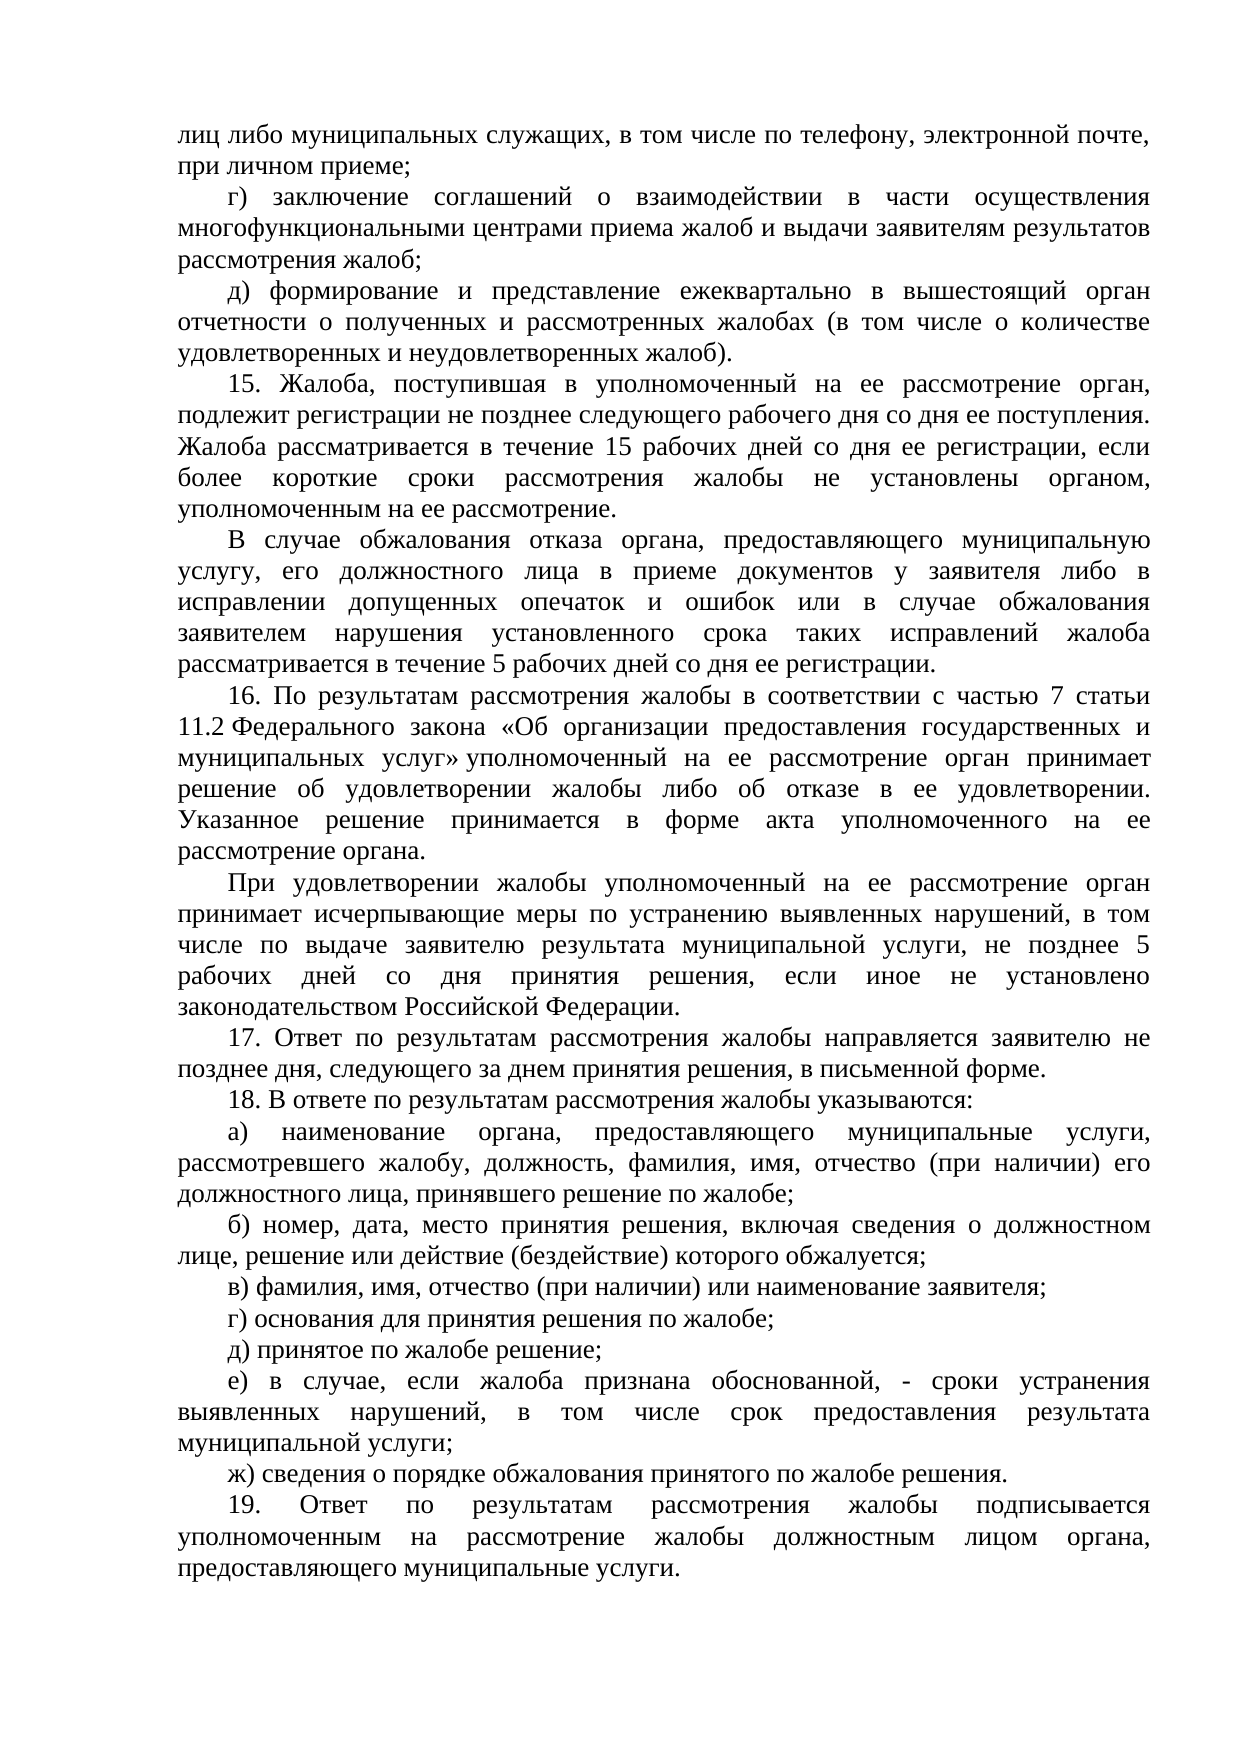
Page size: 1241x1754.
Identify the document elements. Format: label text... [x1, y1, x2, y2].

text а) наименование органа, предоставляющего муниципальные услуги, рассмотревшего жалобу, должность, фамилия, имя, отчество (при наличии) его должностного лица, принявшего решение по жалобе; [177, 1115, 1152, 1208]
text При удовлетворении жалобы уполномоченный на ее рассмотрение орган принимает исчерпывающие меры по устранению выявленных нарушений, в том числе по выдаче заявителю результата муниципальной услуги, не позднее 5 рабочих дней со дня принятия решения, если иное не установлено законодательством Российской Федерации. [177, 866, 1152, 1021]
text В случае обжалования отказа органа, предоставляющего муниципальную услугу, его должностного лица в приеме документов у заявителя либо в исправлении допущенных опечаток и ошибок или в случае обжалования заявителем нарушения установленного срока таких исправлений жалоба рассматривается в течение 5 рабочих дней со дня ее регистрации. [177, 523, 1152, 679]
text 18. В ответе по результатам рассмотрения жалобы указываются: [177, 1084, 1152, 1115]
text в) фамилия, имя, отчество (при наличии) или наименование заявителя; [177, 1271, 1152, 1302]
text ж) сведения о порядке обжалования принятого по жалобе решения. [177, 1457, 1152, 1488]
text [177, 118, 1152, 180]
text 17. Ответ по результатам рассмотрения жалобы направляется заявителю не позднее дня, следующего за днем принятия решения, в письменной форме. [177, 1021, 1152, 1084]
text б) номер, дата, место принятия решения, включая сведения о должностном лице, решение или действие (бездействие) которого обжалуется; [177, 1208, 1152, 1271]
text 15. Жалоба, поступившая в уполномоченный на ее рассмотрение орган, подлежит регистрации не позднее следующего рабочего дня со дня ее поступления. Жалоба рассматривается в течение 15 рабочих дней со дня ее регистрации, если более короткие сроки рассмотрения жалобы не установлены органом, уполномоченным на ее рассмотрение. [177, 367, 1152, 523]
text г) заключение соглашений о взаимодействии в части осуществления многофункциональными центрами приема жалоб и выдачи заявителям результатов рассмотрения жалоб; [177, 180, 1152, 274]
text г) основания для принятия решения по жалобе; [177, 1302, 1152, 1333]
text 19. Ответ по результатам рассмотрения жалобы подписывается уполномоченным на рассмотрение жалобы должностным лицом органа, предоставляющего муниципальные услуги. [177, 1488, 1152, 1582]
text 16. По результатам рассмотрения жалобы в соответствии с частью 7 статьи 11.2 Федерального закона «Об организации предоставления государственных и муниципальных услуг» уполномоченный на ее рассмотрение орган принимает решение об удовлетворении жалобы либо об отказе в ее удовлетворении. Указанное решение принимается в форме акта уполномоченного на ее рассмотрение органа. [177, 679, 1152, 866]
text д) формирование и представление ежеквартально в вышестоящий орган отчетности о полученных и рассмотренных жалобах (в том числе о количестве удовлетворенных и неудовлетворенных жалоб). [177, 274, 1152, 367]
text е) в случае, если жалоба признана обоснованной, - сроки устранения выявленных нарушений, в том числе срок предоставления результата муниципальной услуги; [177, 1364, 1152, 1457]
text д) принятое по жалобе решение; [177, 1333, 1152, 1364]
